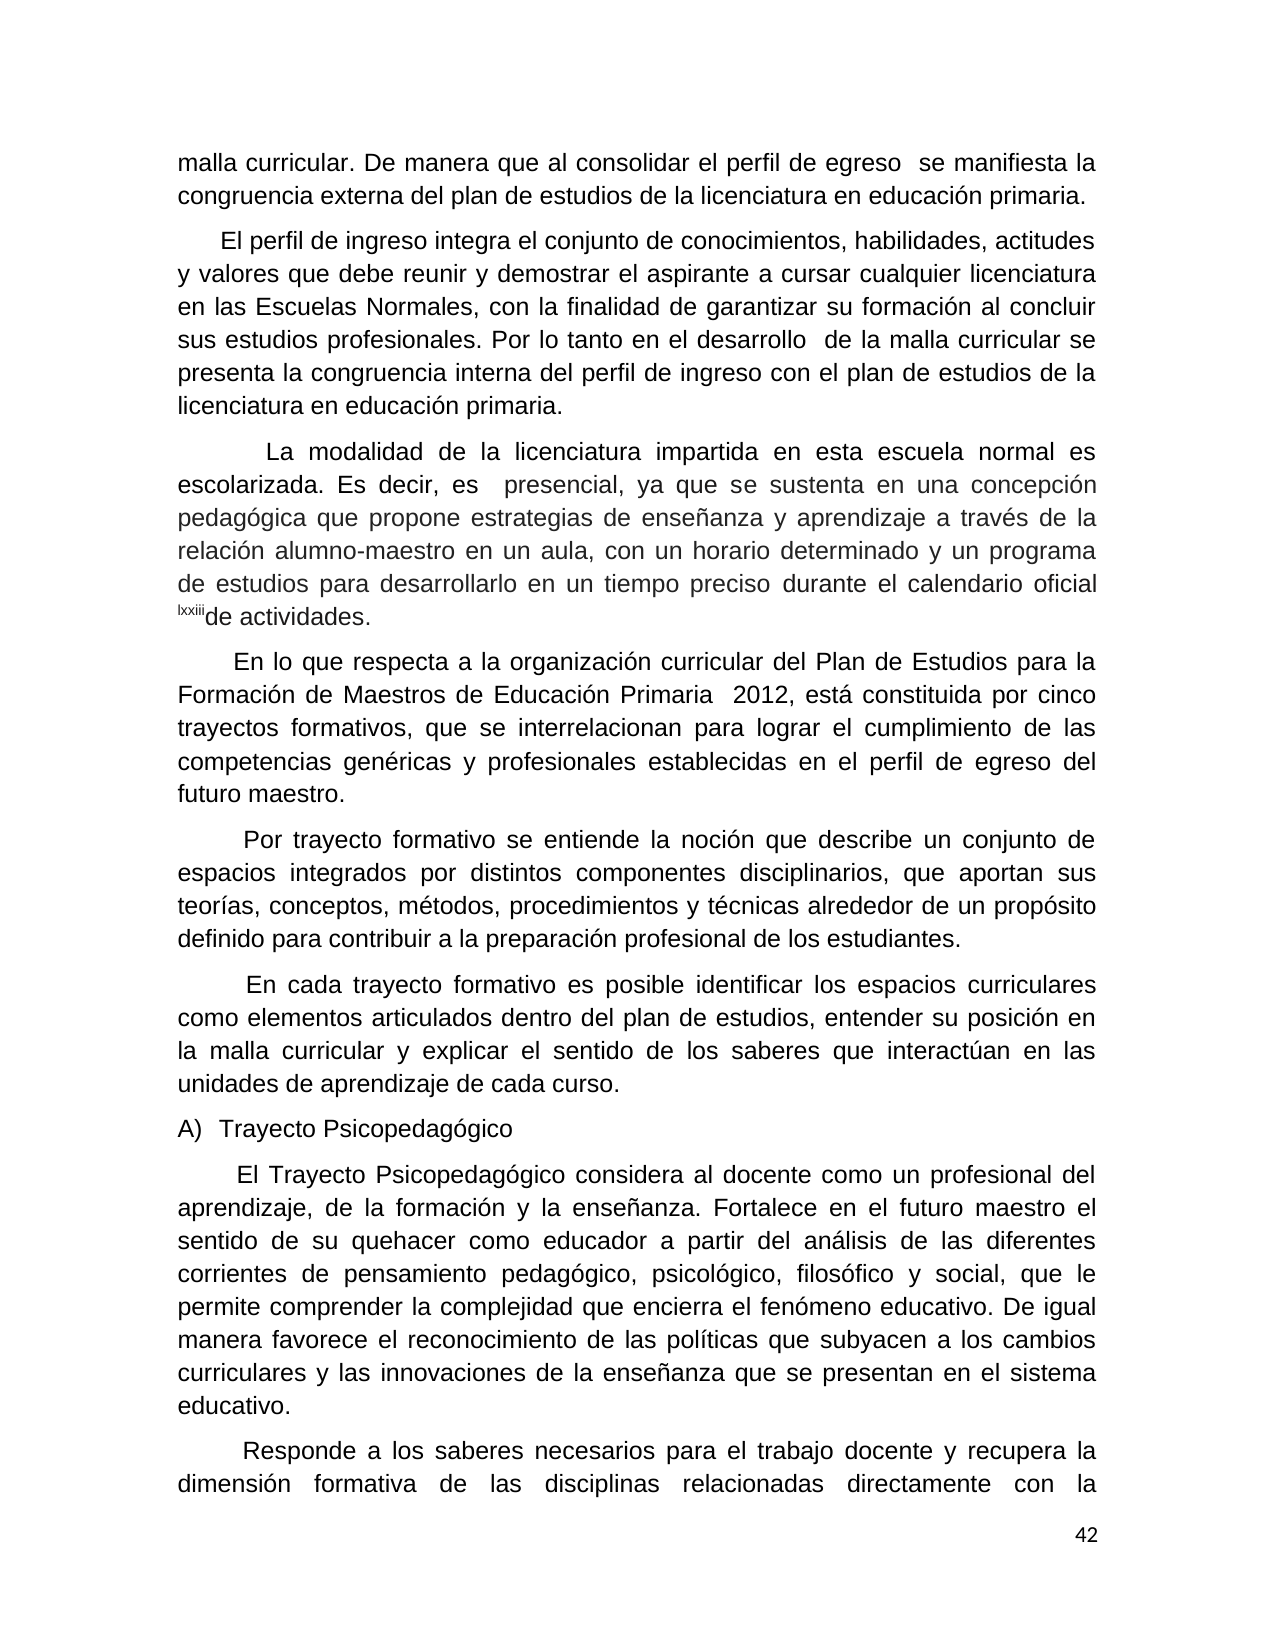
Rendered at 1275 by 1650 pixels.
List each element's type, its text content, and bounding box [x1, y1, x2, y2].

text La modalidad de la licenciatura impartida en esta escuela normal es escolarizada. Es decir, es presencial, ya que se sustenta en una concepción pedagógica que propone estrategias de enseñanza y aprendizaje a través de la relación alumno-maestro en un aula, con un horario determinado y un programa de estudios para desarrollarlo en un tiempo preciso durante el calendario oficial de actividades. [177, 437, 1098, 503]
text Por trayecto formativo se entiende la noción que describe un conjunto de espacios integrados por distintos componentes disciplinarios, que aportan sus teorías, conceptos, métodos, procedimientos y técnicas alrededor de un propósito definido para contribuir a la preparación profesional de los estudiantes. [177, 825, 1098, 953]
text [177, 148, 1098, 209]
text El Trayecto Psicopedagógico considera al docente como un profesional del aprendizaje, de la formación y la enseñanza. Fortalece en el futuro maestro el sentido de su quehacer como educador a partir del análisis de las diferentes corrientes de pensamiento pedagógico, psicológico, filosófico y social, que le permite comprender la complejidad que encierra el fenómeno educativo. De igual manera favorece el reconocimiento de las políticas que subyacen a los cambios curriculares y las innovaciones de la enseñanza que se presentan en el sistema educativo. [177, 1160, 1098, 1419]
text A) Trayecto Psicopedagógico [177, 1114, 1098, 1143]
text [177, 1436, 1098, 1498]
text La modalidad de la licenciatura impartida en esta escuela normal es escolarizada. Es decir, es presencial, ya que se sustenta en una concepción pedagógica que propone estrategias de enseñanza y aprendizaje a través de la relación alumno-maestro en un aula, con un horario determinado y un programa de estudios para desarrollarlo en un tiempo preciso durante el calendario oficial de actividades. [177, 564, 1098, 631]
text En lo que respecta a la organización curricular del Plan de Estudios para la Formación de Maestros de Educación Primaria 2012, está constituida por cinco trayectos formativos, que se interrelacionan para lograr el cumplimiento de las competencias genéricas y profesionales establecidas en el perfil de egreso del futuro maestro. [177, 647, 1098, 808]
text En cada trayecto formativo es posible identificar los espacios curriculares como elementos articulados dentro del plan de estudios, entender su posición en la malla curricular y explicar el sentido de los saberes que interactúan en las unidades de aprendizaje de cada curso. [177, 969, 1098, 1097]
text El perfil de ingreso integra el conjunto de conocimientos, habilidades, actitudes y valores que debe reunir y demostrar el aspirante a cursar cualquier licenciatura en las Escuelas Normales, con la finalidad de garantizar su formación al concluir sus estudios profesionales. Por lo tanto en el desarrollo de la malla curricular se presenta la congruencia interna del perfil de ingreso con el plan de estudios de la licenciatura en educación primaria. [177, 226, 1098, 420]
